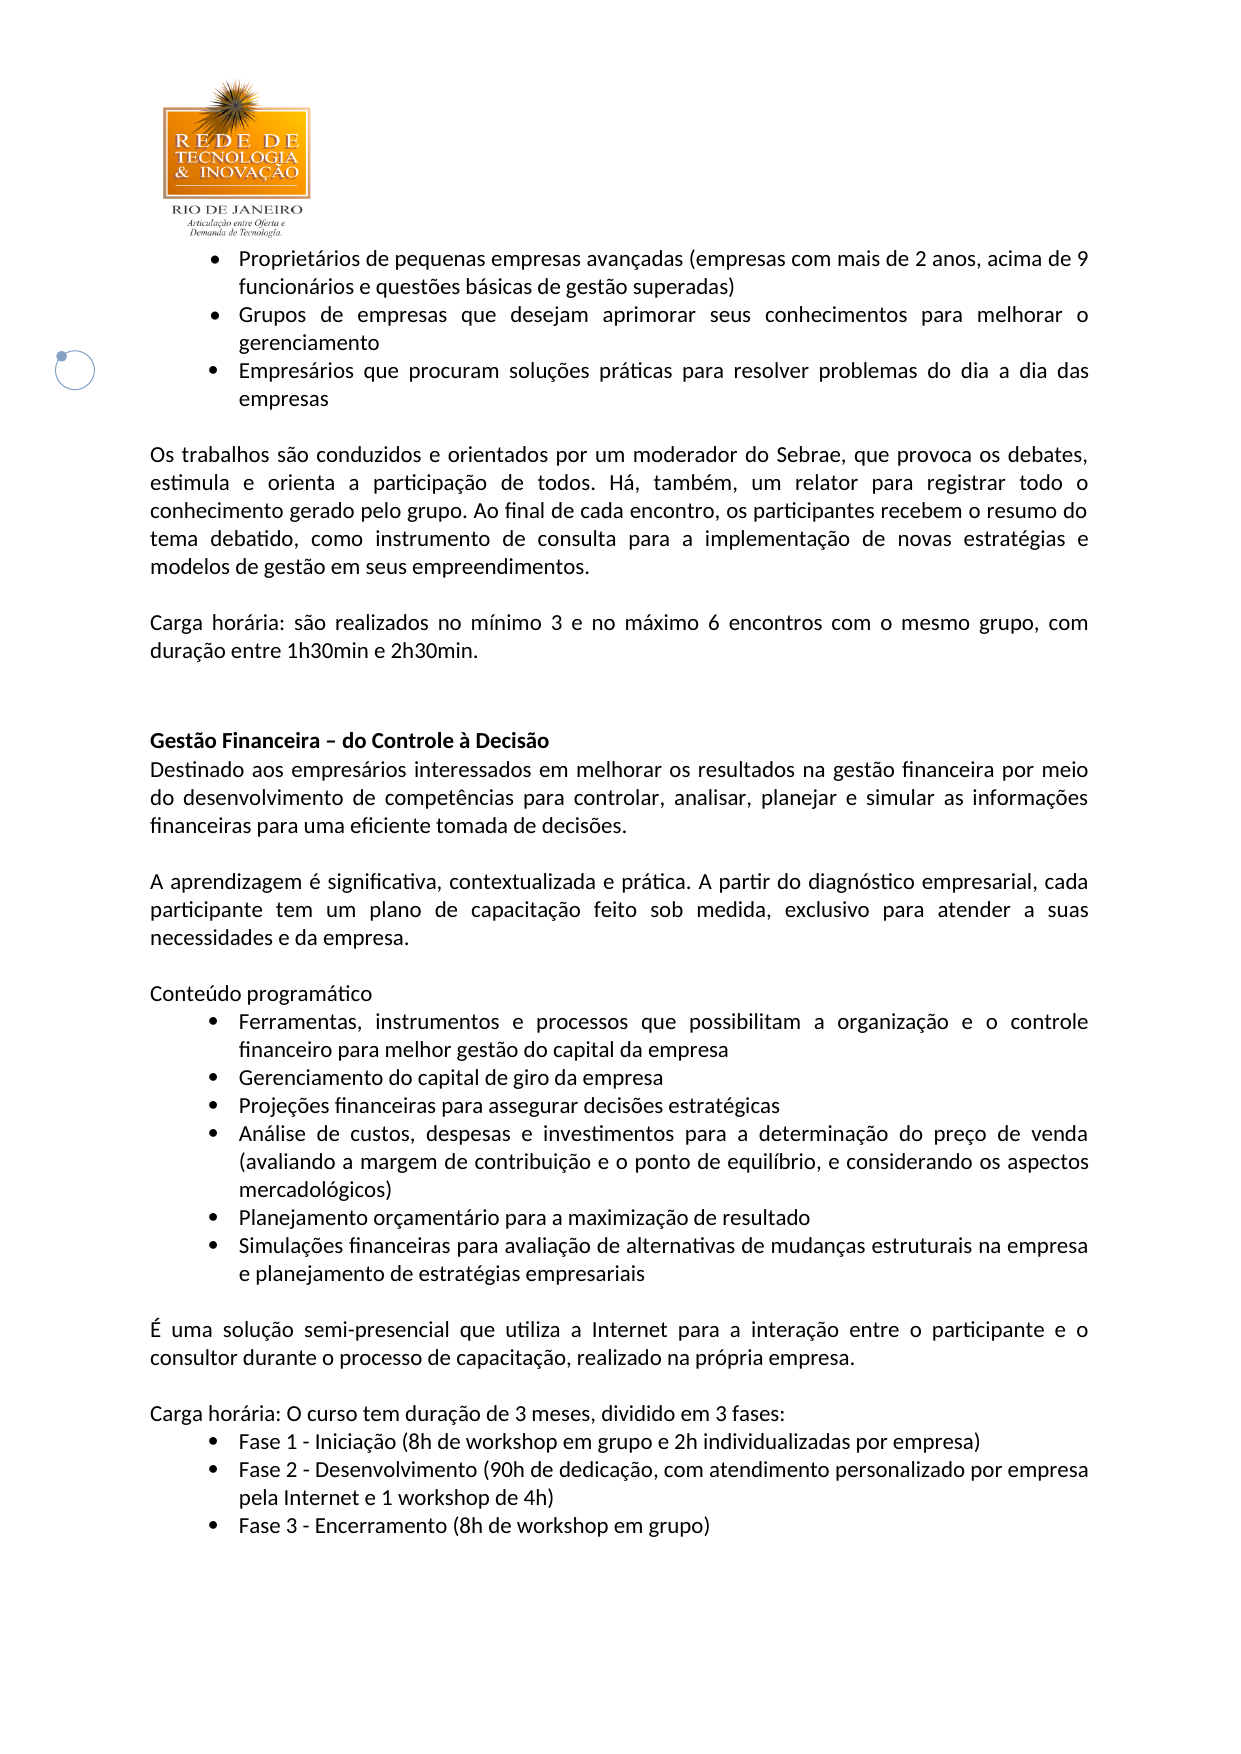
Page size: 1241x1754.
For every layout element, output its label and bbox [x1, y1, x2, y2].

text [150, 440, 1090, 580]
picture [150, 73, 323, 244]
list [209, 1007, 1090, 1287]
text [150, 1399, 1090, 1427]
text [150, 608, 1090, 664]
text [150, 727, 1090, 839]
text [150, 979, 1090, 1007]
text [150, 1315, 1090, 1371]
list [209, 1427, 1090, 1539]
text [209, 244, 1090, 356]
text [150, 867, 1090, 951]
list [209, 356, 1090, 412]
